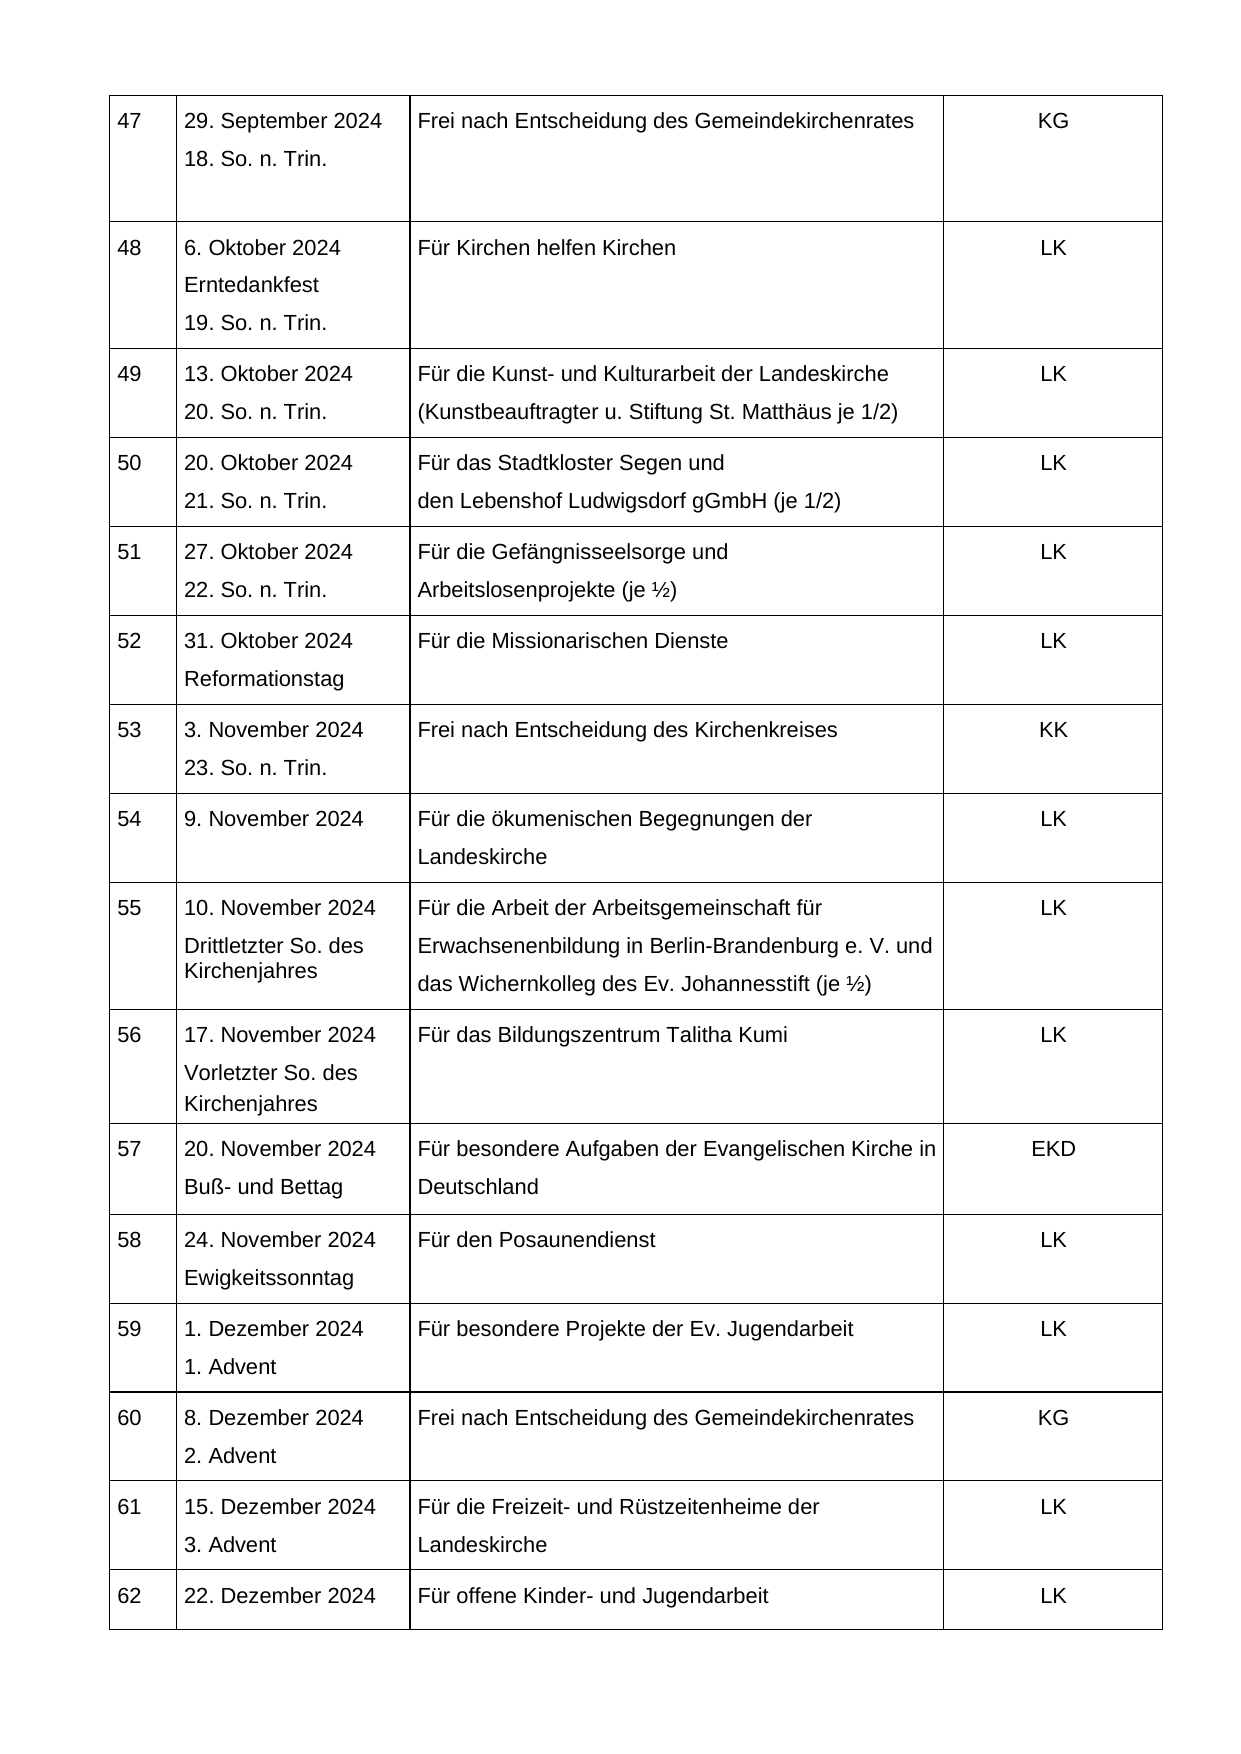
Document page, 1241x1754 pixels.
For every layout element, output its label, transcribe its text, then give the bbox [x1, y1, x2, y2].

table_cell Für die ökumenischen Begegnungen der Landeskirche [411, 794, 943, 882]
table_cell Für die Gefängnisseelsorge und Arbeitslosenprojekte (je ½) [411, 527, 943, 615]
table_cell Frei nach Entscheidung des Kirchenkreises [411, 705, 943, 793]
table_cell LK [944, 222, 1162, 348]
table_cell 60 [110, 1393, 176, 1480]
table_cell LK [944, 616, 1162, 704]
table_cell Für den Posaunendienst [411, 1215, 943, 1302]
table_cell 62 [110, 1570, 176, 1629]
table_cell LK [944, 1010, 1162, 1123]
table_cell 50 [110, 438, 176, 526]
table_cell 56 [110, 1010, 176, 1123]
table_cell LK [944, 349, 1162, 437]
table_cell LK [944, 794, 1162, 882]
table_cell LK [944, 883, 1162, 1008]
table_cell 51 [110, 527, 176, 615]
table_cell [411, 1570, 943, 1629]
table_cell LK [944, 1570, 1162, 1629]
table_cell KK [944, 705, 1162, 793]
table_cell 49 [110, 349, 176, 437]
table_cell KG [944, 1393, 1162, 1480]
table_cell 3. November 2024 23. So. n. Trin. [177, 705, 409, 793]
table_cell LK [944, 1215, 1162, 1302]
table_cell 47 [110, 96, 176, 221]
table_cell LK [944, 1304, 1162, 1391]
table_cell Für Kirchen helfen Kirchen [411, 222, 943, 348]
table_cell Für die Missionarischen Dienste [411, 616, 943, 704]
table_cell 10. November 2024 Drittletzter So. des Kirchenjahres [177, 883, 409, 1008]
table_cell 20. Oktober 2024 21. So. n. Trin. [177, 438, 409, 526]
table_cell KG [944, 96, 1162, 221]
table_cell Für das Bildungszentrum Talitha Kumi [411, 1010, 943, 1123]
table_cell 55 [110, 883, 176, 1008]
table_cell LK [944, 527, 1162, 615]
table_cell Für das Stadtkloster Segen und den Lebenshof Ludwigsdorf gGmbH (je 1/2) [411, 438, 943, 526]
table_cell 57 [110, 1124, 176, 1213]
table_cell 59 [110, 1304, 176, 1391]
table_cell 24. November 2024 Ewigkeitssonntag [177, 1215, 409, 1302]
table_cell 17. November 2024 Vorletzter So. des Kirchenjahres [177, 1010, 409, 1123]
table_cell 29. September 2024 18. So. n. Trin. [177, 96, 409, 221]
table_cell 9. November 2024 [177, 794, 409, 882]
table_cell 8. Dezember 2024 2. Advent [177, 1393, 409, 1480]
table_cell 13. Oktober 2024 20. So. n. Trin. [177, 349, 409, 437]
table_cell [177, 1570, 409, 1629]
table_cell 15. Dezember 2024 3. Advent [177, 1481, 409, 1569]
table_cell Für besondere Projekte der Ev. Jugendarbeit [411, 1304, 943, 1391]
table_cell EKD [944, 1124, 1162, 1213]
table_cell 27. Oktober 2024 22. So. n. Trin. [177, 527, 409, 615]
table_cell Frei nach Entscheidung des Gemeindekirchenrates [411, 96, 943, 221]
table_cell 6. Oktober 2024 Erntedankfest 19. So. n. Trin. [177, 222, 409, 348]
table_cell 52 [110, 616, 176, 704]
table_cell 58 [110, 1215, 176, 1302]
table_cell Für die Arbeit der Arbeitsgemeinschaft für Erwachsenenbildung in Berlin-Brandenburg e. V. und das Wichernkolleg des Ev. Johannesstift (je ½) [411, 883, 943, 1008]
table_cell 20. November 2024 Buß- und Bettag [177, 1124, 409, 1213]
table_cell Für die Kunst- und Kulturarbeit der Landeskirche (Kunstbeauftragter u. Stiftung St. Matthäus je 1/2) [411, 349, 943, 437]
table_cell Für die Freizeit- und Rüstzeitenheime der Landeskirche [411, 1481, 943, 1569]
table_cell Frei nach Entscheidung des Gemeindekirchenrates [411, 1393, 943, 1480]
table_cell 61 [110, 1481, 176, 1569]
table_cell 48 [110, 222, 176, 348]
table_cell LK [944, 438, 1162, 526]
table_cell 53 [110, 705, 176, 793]
table_cell Für besondere Aufgaben der Evangelischen Kirche in Deutschland [411, 1124, 943, 1213]
table_cell LK [944, 1481, 1162, 1569]
table_cell 31. Oktober 2024 Reformationstag [177, 616, 409, 704]
table_cell 54 [110, 794, 176, 882]
table_cell 1. Dezember 2024 1. Advent [177, 1304, 409, 1391]
